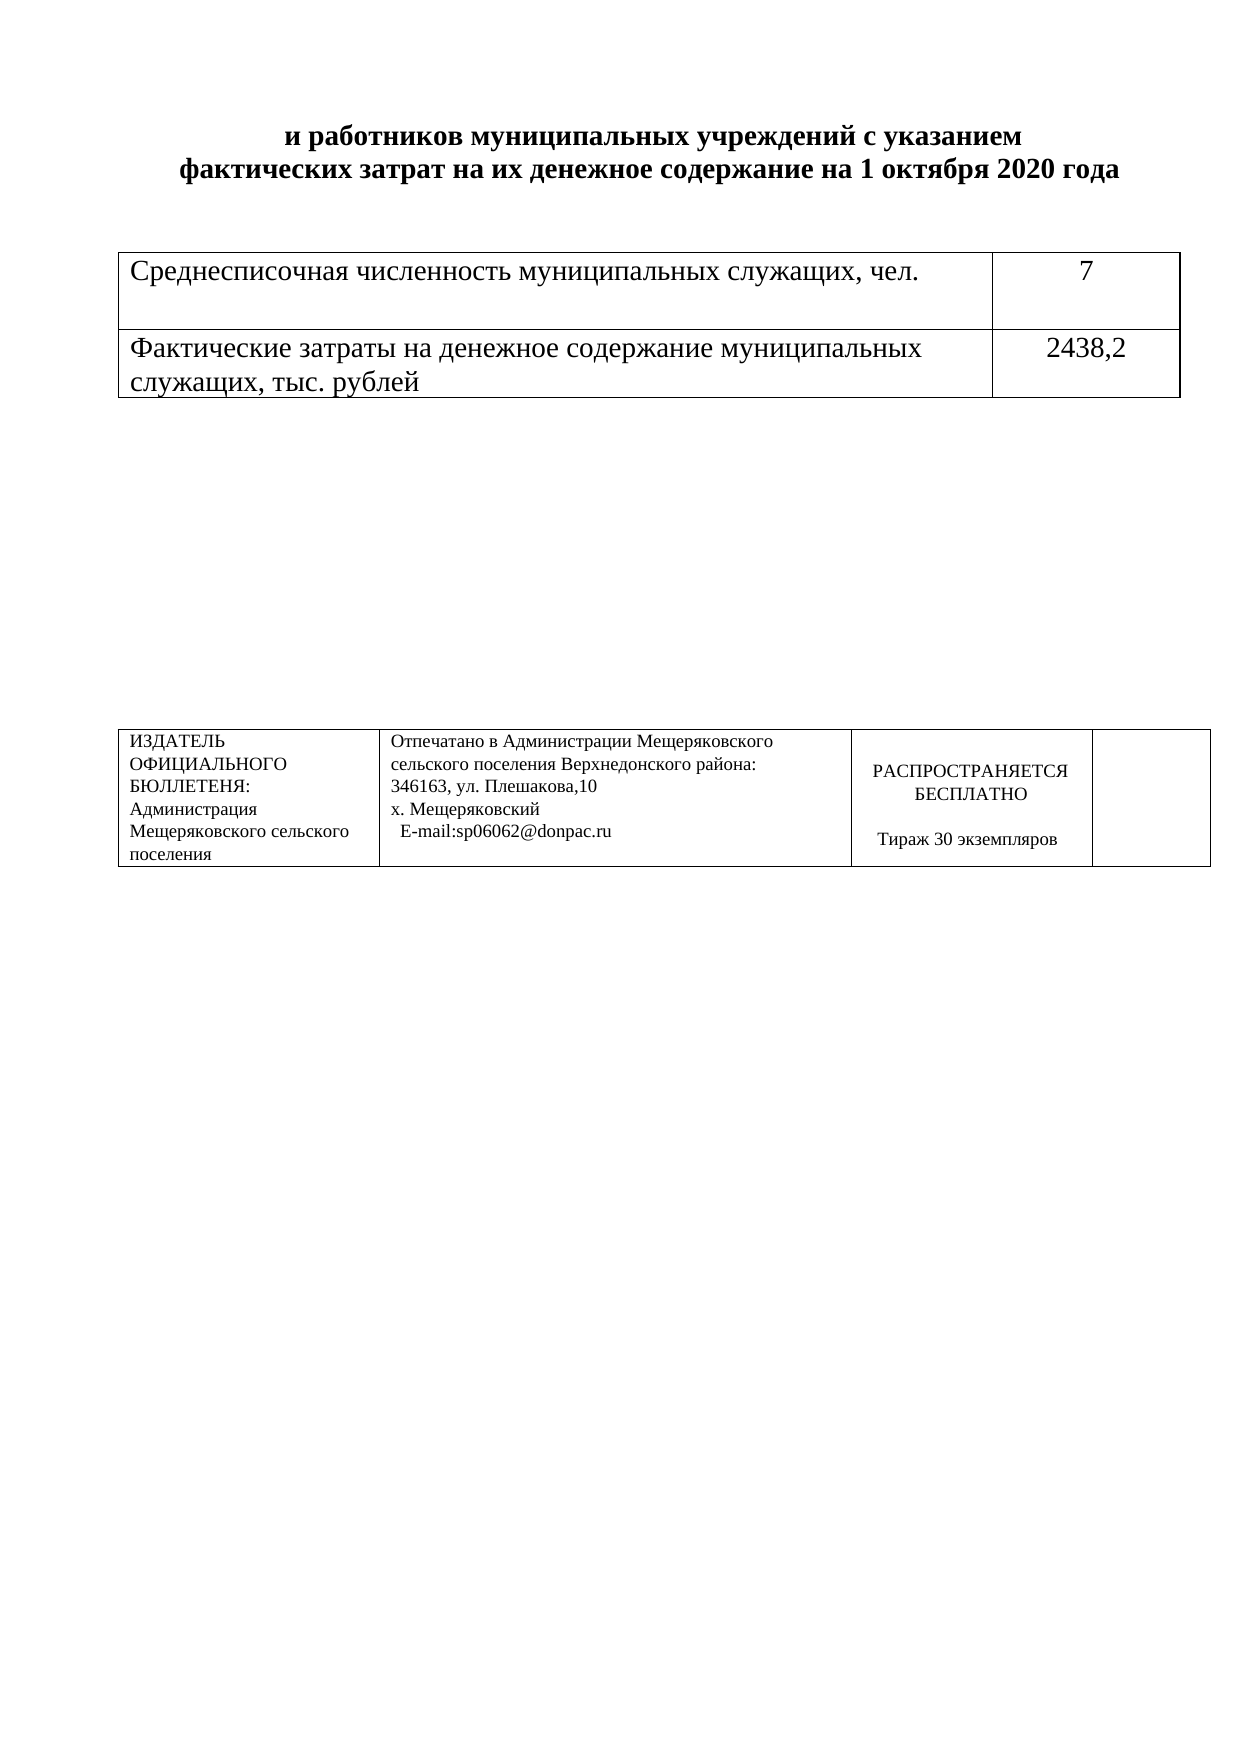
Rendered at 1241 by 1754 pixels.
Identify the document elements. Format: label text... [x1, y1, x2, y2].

table_header РАСПРОСТРАНЯЕТСЯ БЕСПЛАТНО Тираж 30 экземпляров [852, 730, 1092, 866]
table_header ИЗДАТЕЛЬ ОФИЦИАЛЬНОГО БЮЛЛЕТЕНЯ: Администрация Мещеряковского сельского поселения [119, 730, 379, 866]
table_cell 2438,2 [993, 330, 1179, 397]
table_header Среднесписочная численность муниципальных служащих, чел. [119, 253, 992, 329]
table_header Отпечатано в Администрации Мещеряковского сельского поселения Верхнедонского района: 346163, ул. Плешакова,10 х. Мещеряковский E-mail:sp06062@donpac.ru [380, 730, 851, 866]
table_header [1093, 730, 1210, 866]
table_header 7 [993, 253, 1179, 329]
text фактических затрат на их денежное содержание на 1 октября 2020 года [118, 152, 1181, 185]
table_cell Фактические затраты на денежное содержание муниципальных служащих, тыс. рублей [119, 330, 992, 397]
text и работников муниципальных учреждений с указанием [118, 118, 1181, 152]
